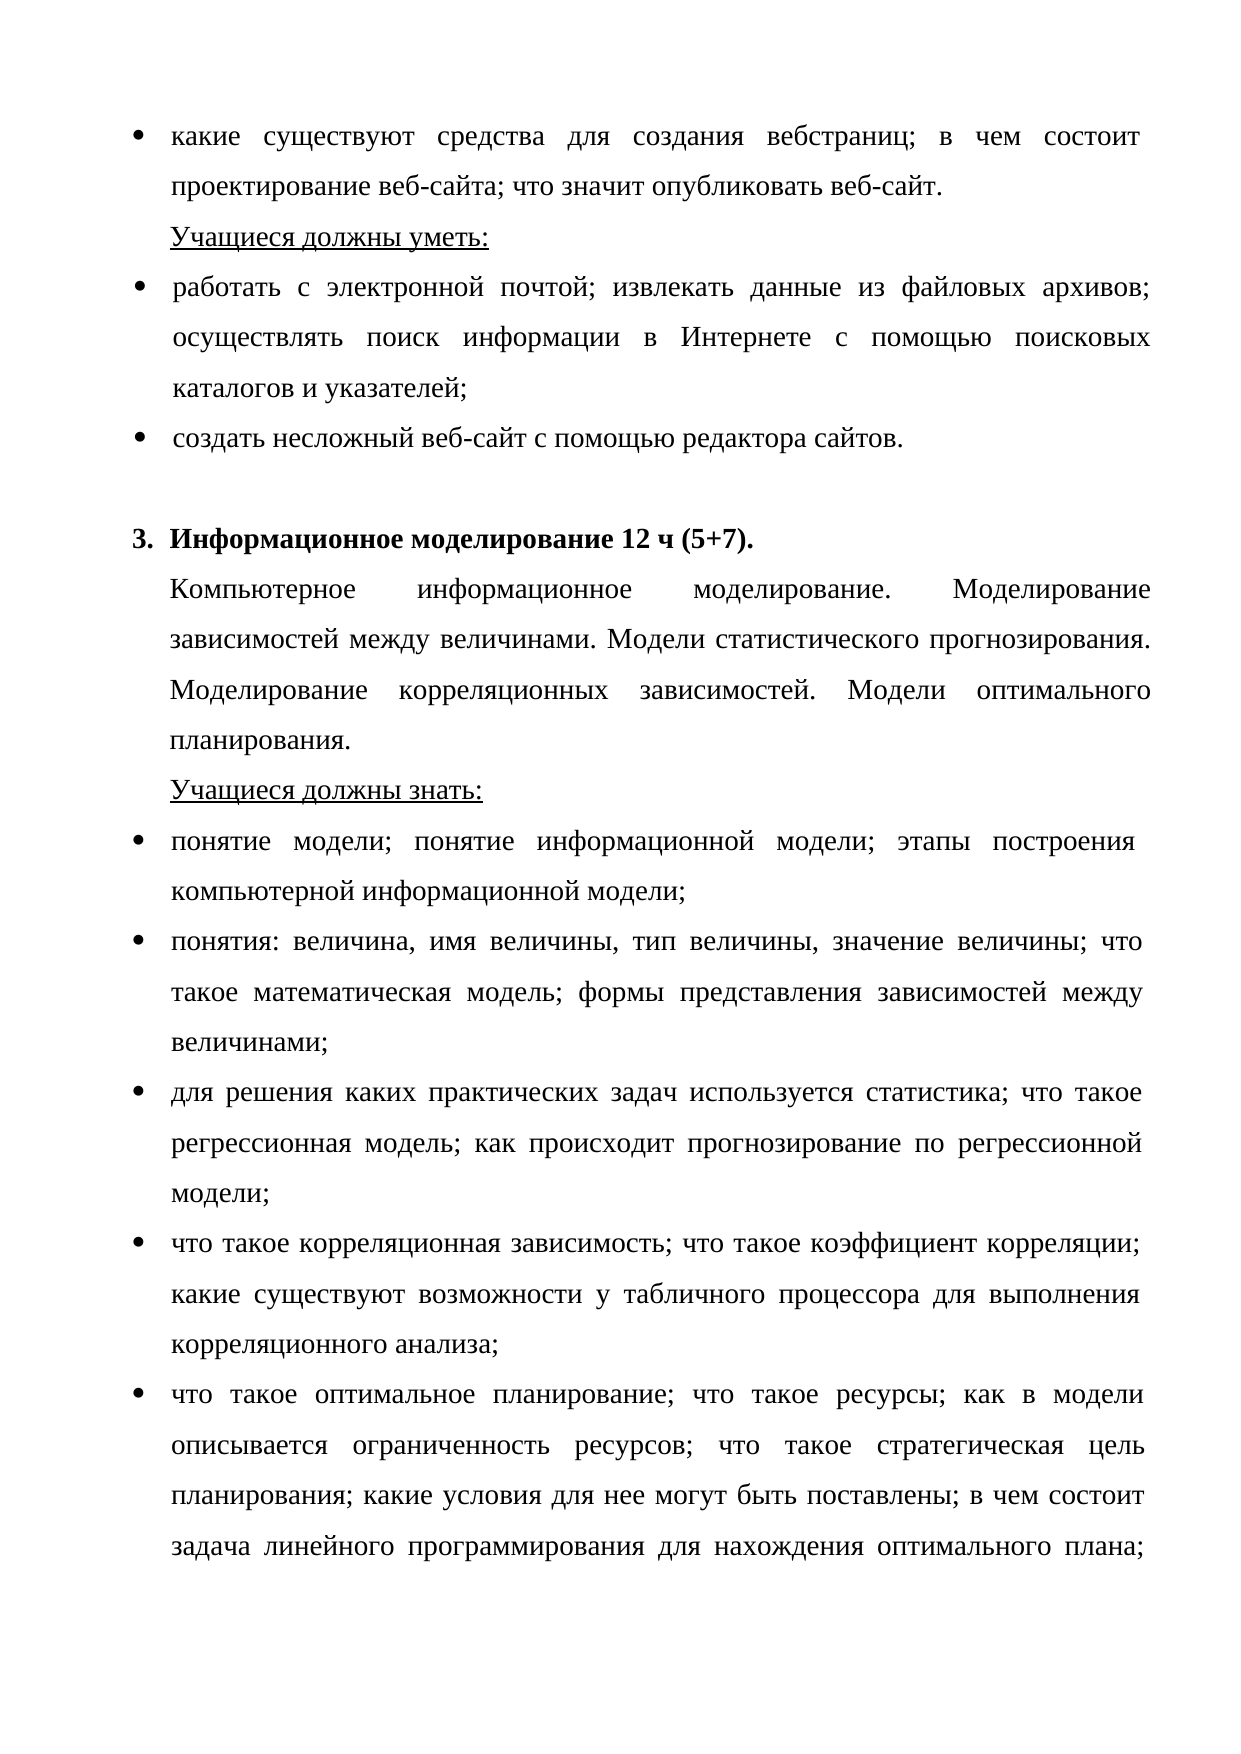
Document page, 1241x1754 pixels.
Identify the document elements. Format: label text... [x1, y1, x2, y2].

list работать с электронной почтой; извлекать данные из файловых архивов; осуществлять поиск информации в Интернете с помощью поисковых каталогов и указателей; [135, 269, 1152, 403]
text Учащиеся должны знать: [169, 772, 1152, 806]
list понятие модели; понятие информационной модели; этапы построения компьютерной информационной модели; [133, 823, 1136, 907]
list какие существуют средства для создания вебстраниц; в чем состоит проектирование веб-сайта; что значит опубликовать веб-сайт. [133, 118, 1141, 202]
list Информационное моделирование 12 ч (5+7). [132, 521, 1152, 554]
list понятия: величина, имя величины, тип величины, значение величины; что такое математическая модель; формы представления зависимостей между величинами; [133, 923, 1144, 1058]
list что такое корреляционная зависимость; что такое коэффициент корреляции; какие существуют возможности у табличного процессора для выполнения корреляционного анализа; [133, 1226, 1141, 1360]
text Учащиеся должны уметь: [169, 219, 1147, 252]
text Компьютерное информационное моделирование. Моделирование зависимостей между величинами. Модели статистического прогнозирования. Моделирование корреляционных зависимостей. Модели оптимального планирования. [169, 571, 1152, 756]
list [133, 1377, 1146, 1561]
list создать несложный веб-сайт с помощью редактора сайтов. [135, 420, 1152, 454]
list для решения каких практических задач используется статистика; что такое регрессионная модель; как происходит прогнозирование по регрессионной модели; [133, 1074, 1143, 1209]
